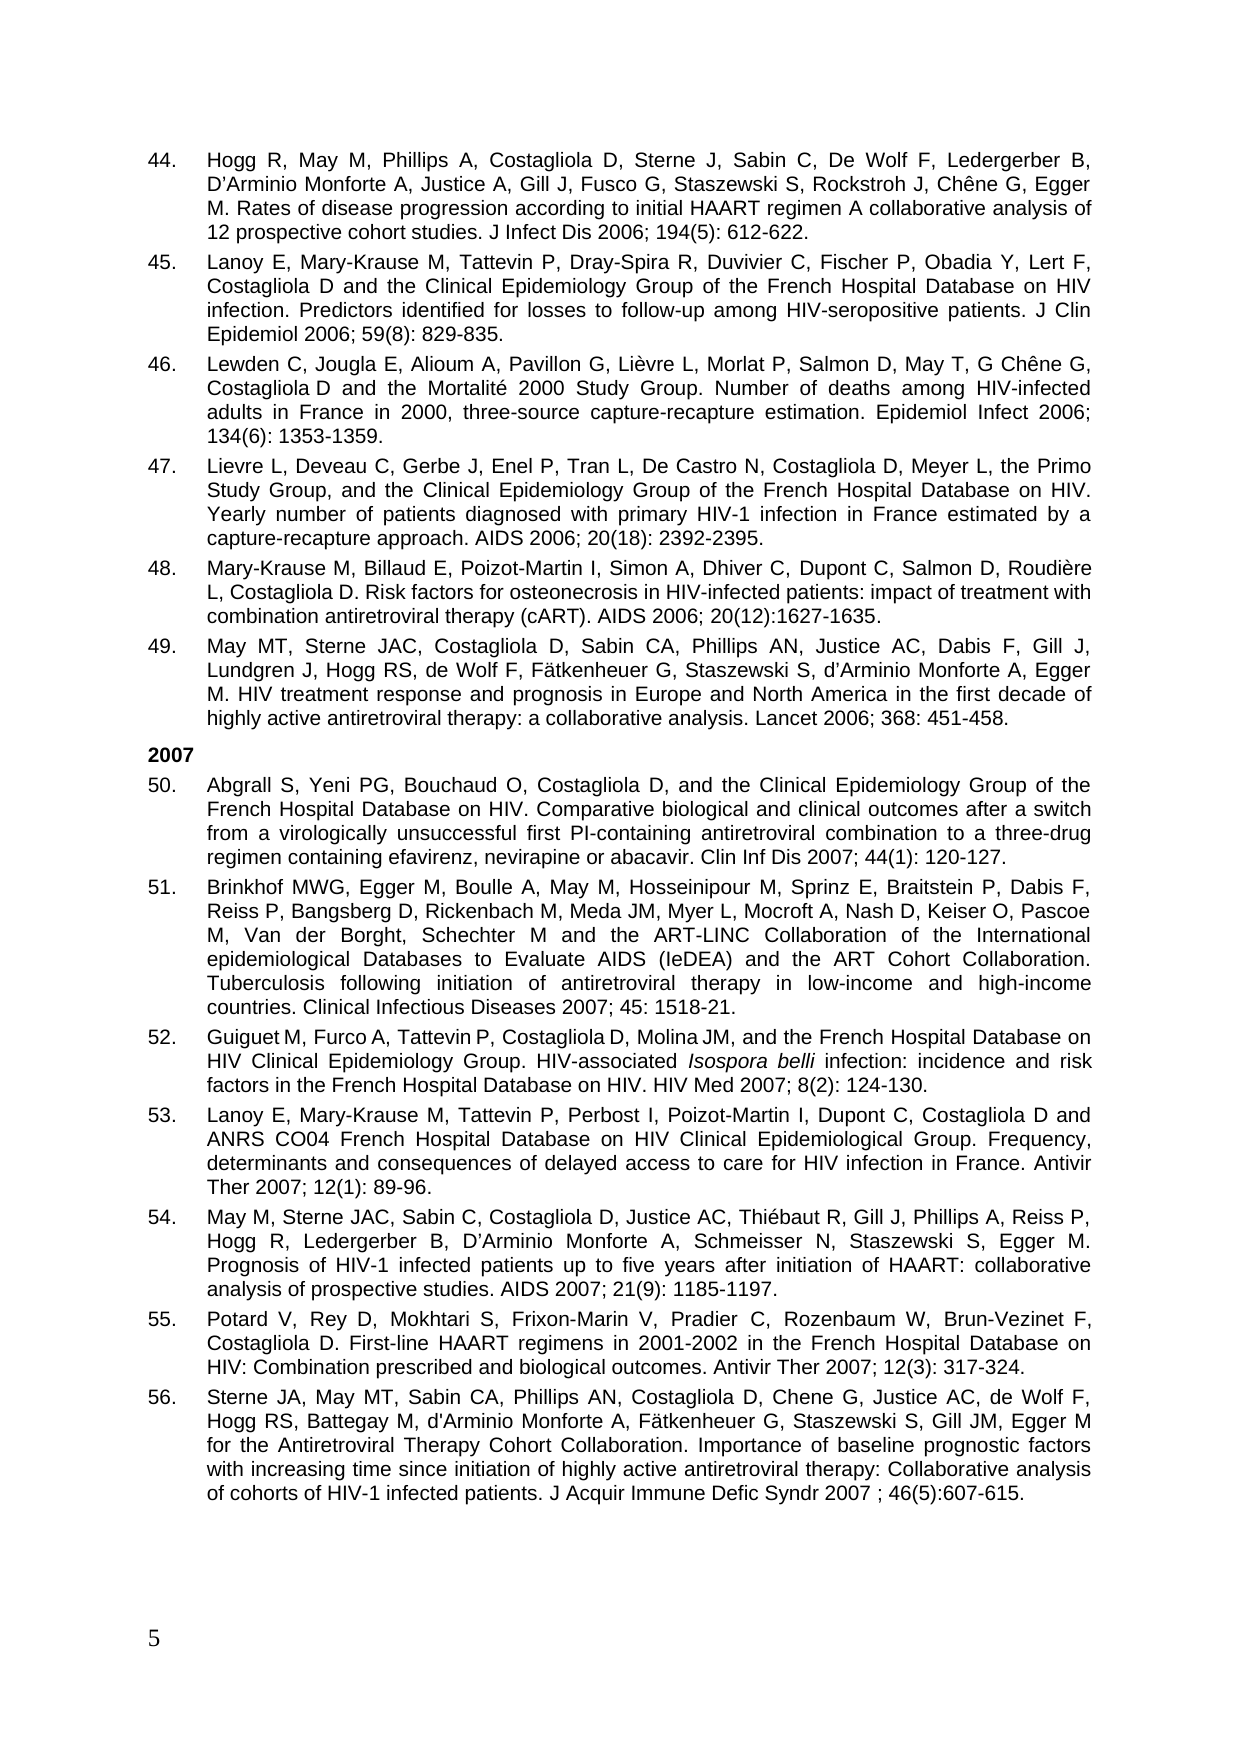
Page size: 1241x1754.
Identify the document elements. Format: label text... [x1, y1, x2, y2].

text 53. Lanoy E, Mary-Krause M, Tattevin P, Perbost I, Poizot-Martin I, Dupont C, Costagliola D and ANRS CO04 French Hospital Database on HIV Clinical Epidemiological Group. Frequency, determinants and consequences of delayed access to care for HIV infection in France. Antivir Ther 2007; 12(1): 89-96. [148, 1103, 1093, 1199]
text 46. Lewden C, Jougla E, Alioum A, Pavillon G, Lièvre L, Morlat P, Salmon D, May T, G Chêne G, Costagliola D and the Mortalité 2000 Study Group. Number of deaths among HIV-infected adults in France in 2000, three-source capture-recapture estimation. Epidemiol Infect 2006; 134(6): 1353-1359. [148, 352, 1093, 448]
text 51. Brinkhof MWG, Egger M, Boulle A, May M, Hosseinipour M, Sprinz E, Braitstein P, Dabis F, Reiss P, Bangsberg D, Rickenbach M, Meda JM, Myer L, Mocroft A, Nash D, Keiser O, Pascoe M, Van der Borght, Schechter M and the ART-LINC Collaboration of the International epidemiological Databases to Evaluate AIDS (IeDEA) and the ART Cohort Collaboration. Tuberculosis following initiation of antiretroviral therapy in low-income and high-income countries. Clinical Infectious Diseases 2007; 45: 1518-21. [148, 875, 1093, 1018]
text 56. Sterne JA, May MT, Sabin CA, Phillips AN, Costagliola D, Chene G, Justice AC, de Wolf F, Hogg RS, Battegay M, d'Arminio Monforte A, Fätkenheuer G, Staszewski S, Gill JM, Egger M for the Antiretroviral Therapy Cohort Collaboration. Importance of baseline prognostic factors with increasing time since initiation of highly active antiretroviral therapy: Collaborative analysis of cohorts of HIV-1 infected patients. J Acquir Immune Defic Syndr 2007 ; 46(5):607-615. [148, 1385, 1093, 1505]
text 49. May MT, Sterne JAC, Costagliola D, Sabin CA, Phillips AN, Justice AC, Dabis F, Gill J, Lundgren J, Hogg RS, de Wolf F, Fätkenheuer G, Staszewski S, d’Arminio Monforte A, Egger M. HIV treatment response and prognosis in Europe and North America in the first decade of highly active antiretroviral therapy: a collaborative analysis. Lancet 2006; 368: 451-458. [148, 634, 1093, 730]
text 45. Lanoy E, Mary-Krause M, Tattevin P, Dray-Spira R, Duvivier C, Fischer P, Obadia Y, Lert F, Costagliola D and the Clinical Epidemiology Group of the French Hospital Database on HIV infection. Predictors identified for losses to follow-up among HIV-seropositive patients. J Clin Epidemiol 2006; 59(8): 829-835. [148, 250, 1093, 346]
text 47. Lievre L, Deveau C, Gerbe J, Enel P, Tran L, De Castro N, Costagliola D, Meyer L, the Primo Study Group, and the Clinical Epidemiology Group of the French Hospital Database on HIV. Yearly number of patients diagnosed with primary HIV-1 infection in France estimated by a capture-recapture approach. AIDS 2006; 20(18): 2392-2395. [148, 454, 1093, 550]
text 48. Mary-Krause M, Billaud E, Poizot-Martin I, Simon A, Dhiver C, Dupont C, Salmon D, Roudière L, Costagliola D. Risk factors for osteonecrosis in HIV-infected patients: impact of treatment with combination antiretroviral therapy (cART). AIDS 2006; 20(12):1627-1635. [148, 556, 1093, 628]
text 44. Hogg R, May M, Phillips A, Costagliola D, Sterne J, Sabin C, De Wolf F, Ledergerber B, D’Arminio Monforte A, Justice A, Gill J, Fusco G, Staszewski S, Rockstroh J, Chêne G, Egger M. Rates of disease progression according to initial HAART regimen A collaborative analysis of 12 prospective cohort studies. J Infect Dis 2006; 194(5): 612-622. [148, 148, 1093, 243]
text 50. Abgrall S, Yeni PG, Bouchaud O, Costagliola D, and the Clinical Epidemiology Group of the French Hospital Database on HIV. Comparative biological and clinical outcomes after a switch from a virologically unsuccessful first PI-containing antiretroviral combination to a three-drug regimen containing efavirenz, nevirapine or abacavir. Clin Inf Dis 2007; 44(1): 120-127. [148, 773, 1093, 868]
text 2007 [148, 742, 1096, 766]
text 52. Guiguet M, Furco A, Tattevin P, Costagliola D, Molina JM, and the French Hospital Database on HIV Clinical Epidemiology Group. HIV-associated Isospora belli infection: incidence and risk factors in the French Hospital Database on HIV. HIV Med 2007; 8(2): 124-130. [148, 1025, 1093, 1097]
text 55. Potard V, Rey D, Mokhtari S, Frixon-Marin V, Pradier C, Rozenbaum W, Brun-Vezinet F, Costagliola D. First-line HAART regimens in 2001-2002 in the French Hospital Database on HIV: Combination prescribed and biological outcomes. Antivir Ther 2007; 12(3): 317-324. [148, 1307, 1093, 1379]
text 54. May M, Sterne JAC, Sabin C, Costagliola D, Justice AC, Thiébaut R, Gill J, Phillips A, Reiss P, Hogg R, Ledergerber B, D’Arminio Monforte A, Schmeisser N, Staszewski S, Egger M. Prognosis of HIV-1 infected patients up to five years after initiation of HAART: collaborative analysis of prospective studies. AIDS 2007; 21(9): 1185-1197. [148, 1205, 1093, 1301]
